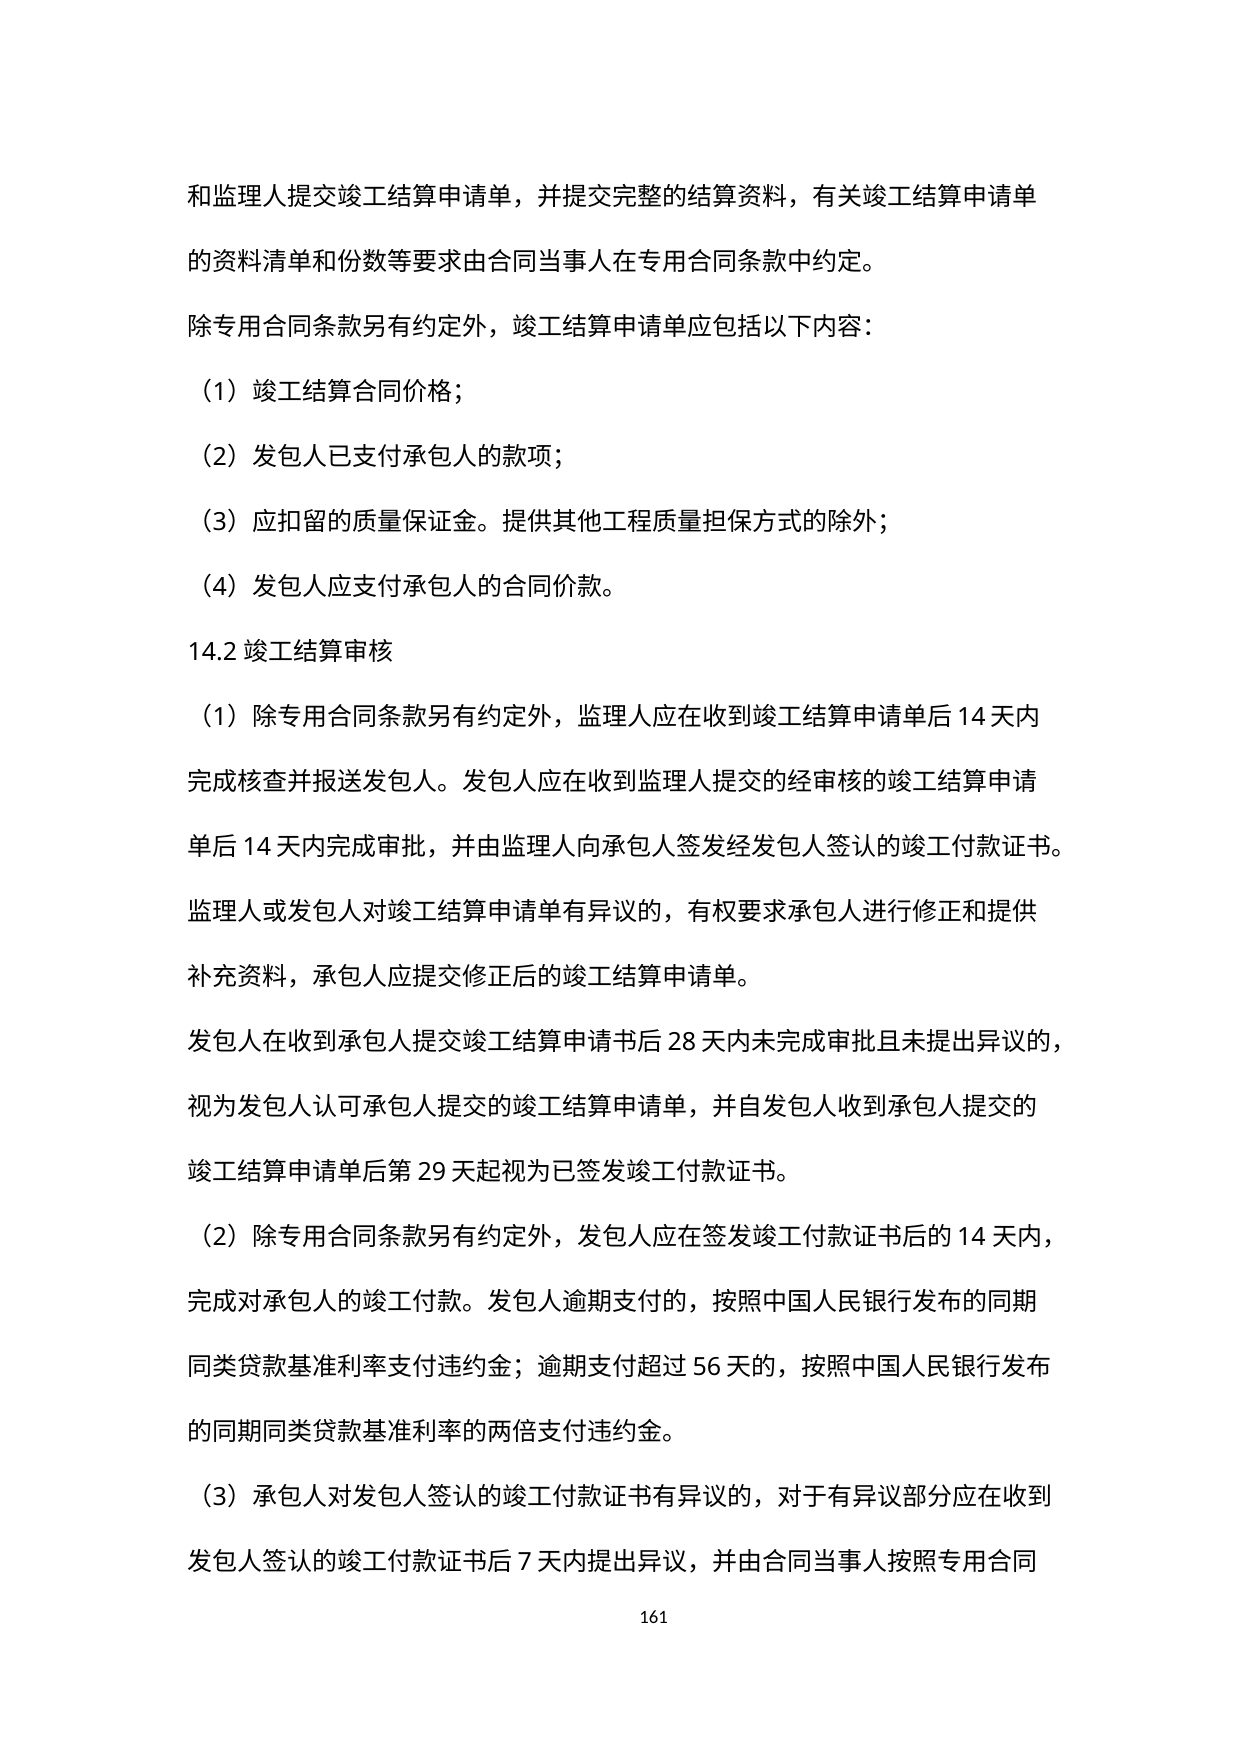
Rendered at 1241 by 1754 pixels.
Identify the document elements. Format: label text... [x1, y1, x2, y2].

text （2）除专用合同条款另有约定外，发包人应在签发竣工付款证书后的14 天内，完成对承包人的竣工付款。发包人逾期支付的，按照中国人民银行发布的同期同类贷款基准利率支付违约金；逾期支付超过56天的，按照中国人民银行发布的同期同类贷款基准利率的两倍支付违约金。 [187, 1202, 1053, 1462]
text 发包人在收到承包人提交竣工结算申请书后28天内未完成审批且未提出异议的，视为发包人认可承包人提交的竣工结算申请单，并自发包人收到承包人提交的竣工结算申请单后第29天起视为已签发竣工付款证书。 [187, 1007, 1053, 1202]
text （4）发包人应支付承包人的合同价款。 [187, 552, 1053, 617]
text （2）发包人已支付承包人的款项； [187, 422, 1053, 487]
text 除专用合同条款另有约定外，竣工结算申请单应包括以下内容： [187, 292, 1053, 357]
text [187, 1462, 1053, 1592]
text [187, 162, 1053, 292]
text （1）除专用合同条款另有约定外，监理人应在收到竣工结算申请单后14天内完成核查并报送发包人。发包人应在收到监理人提交的经审核的竣工结算申请单后14天内完成审批，并由监理人向承包人签发经发包人签认的竣工付款证书。监理人或发包人对竣工结算申请单有异议的，有权要求承包人进行修正和提供补充资料，承包人应提交修正后的竣工结算申请单。 [187, 682, 1053, 1007]
text 14.2 竣工结算审核 [187, 617, 1053, 682]
text （3）应扣留的质量保证金。提供其他工程质量担保方式的除外； [187, 487, 1053, 552]
text （1）竣工结算合同价格； [187, 357, 1053, 422]
